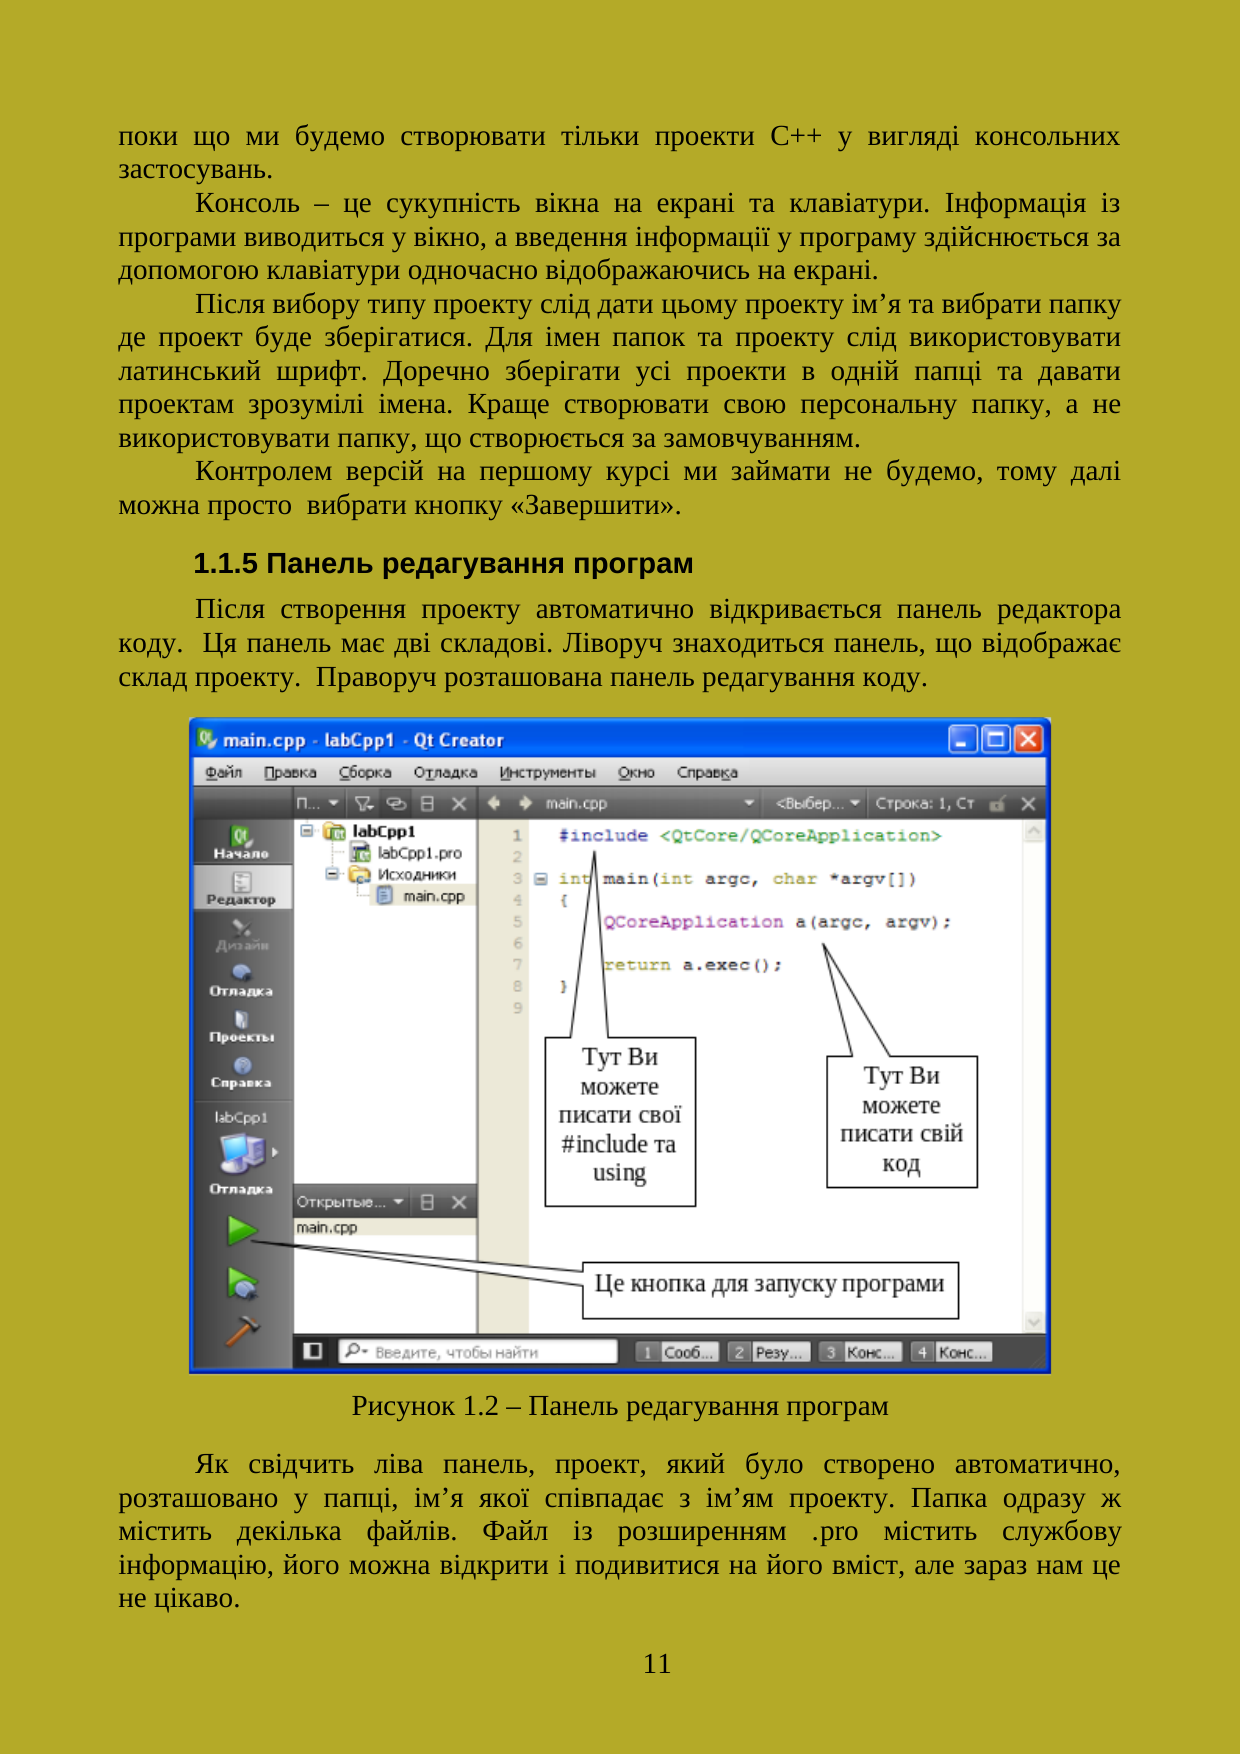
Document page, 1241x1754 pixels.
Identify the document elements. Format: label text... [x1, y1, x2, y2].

text Як свідчить ліва панель, проект, який було створено автоматично, розташовано у папці, ім’я якої співпадає з ім’ям проекту. Папка одразу ж містить декілька файлів. Файл із розширенням .pro містить службову інформацію, його можна відкрити і подивитися на його вміст, але зараз нам це не цікаво. [118, 1446, 1122, 1614]
text Після вибору типу проекту слід дати цьому проекту ім’я та вибрати папку де проект буде зберігатися. Для імен папок та проекту слід використовувати латинський шрифт. Доречно зберігати усі проекти в одній папці та давати проектам зрозумілі імена. Краще створювати свою персональну папку, а не використовувати папку, що створюється за замовчуванням. [118, 286, 1122, 453]
text Контролем версій на першому курсі ми займати не будемо, тому далі можна просто вибрати кнопку «Завершити». [118, 453, 1122, 521]
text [118, 118, 1122, 185]
subtitle Панель редагування програм [193, 546, 1039, 579]
text Консоль – це сукупність вікна на екрані та клавіатури. Інформація із програми виводиться у вікно, а введення інформації у програму здійснюється за допомогою клавіатури одночасно відображаючись на екрані. [118, 185, 1122, 286]
text Рисунок 1.2 – Панель редагування програм [118, 1388, 1122, 1421]
text Після створення проекту автоматично відкривається панель редактора коду. Ця панель має дві складові. Ліворуч знаходиться панель, що відображає склад проекту. Праворуч розташована панель редагування коду. [118, 592, 1122, 692]
